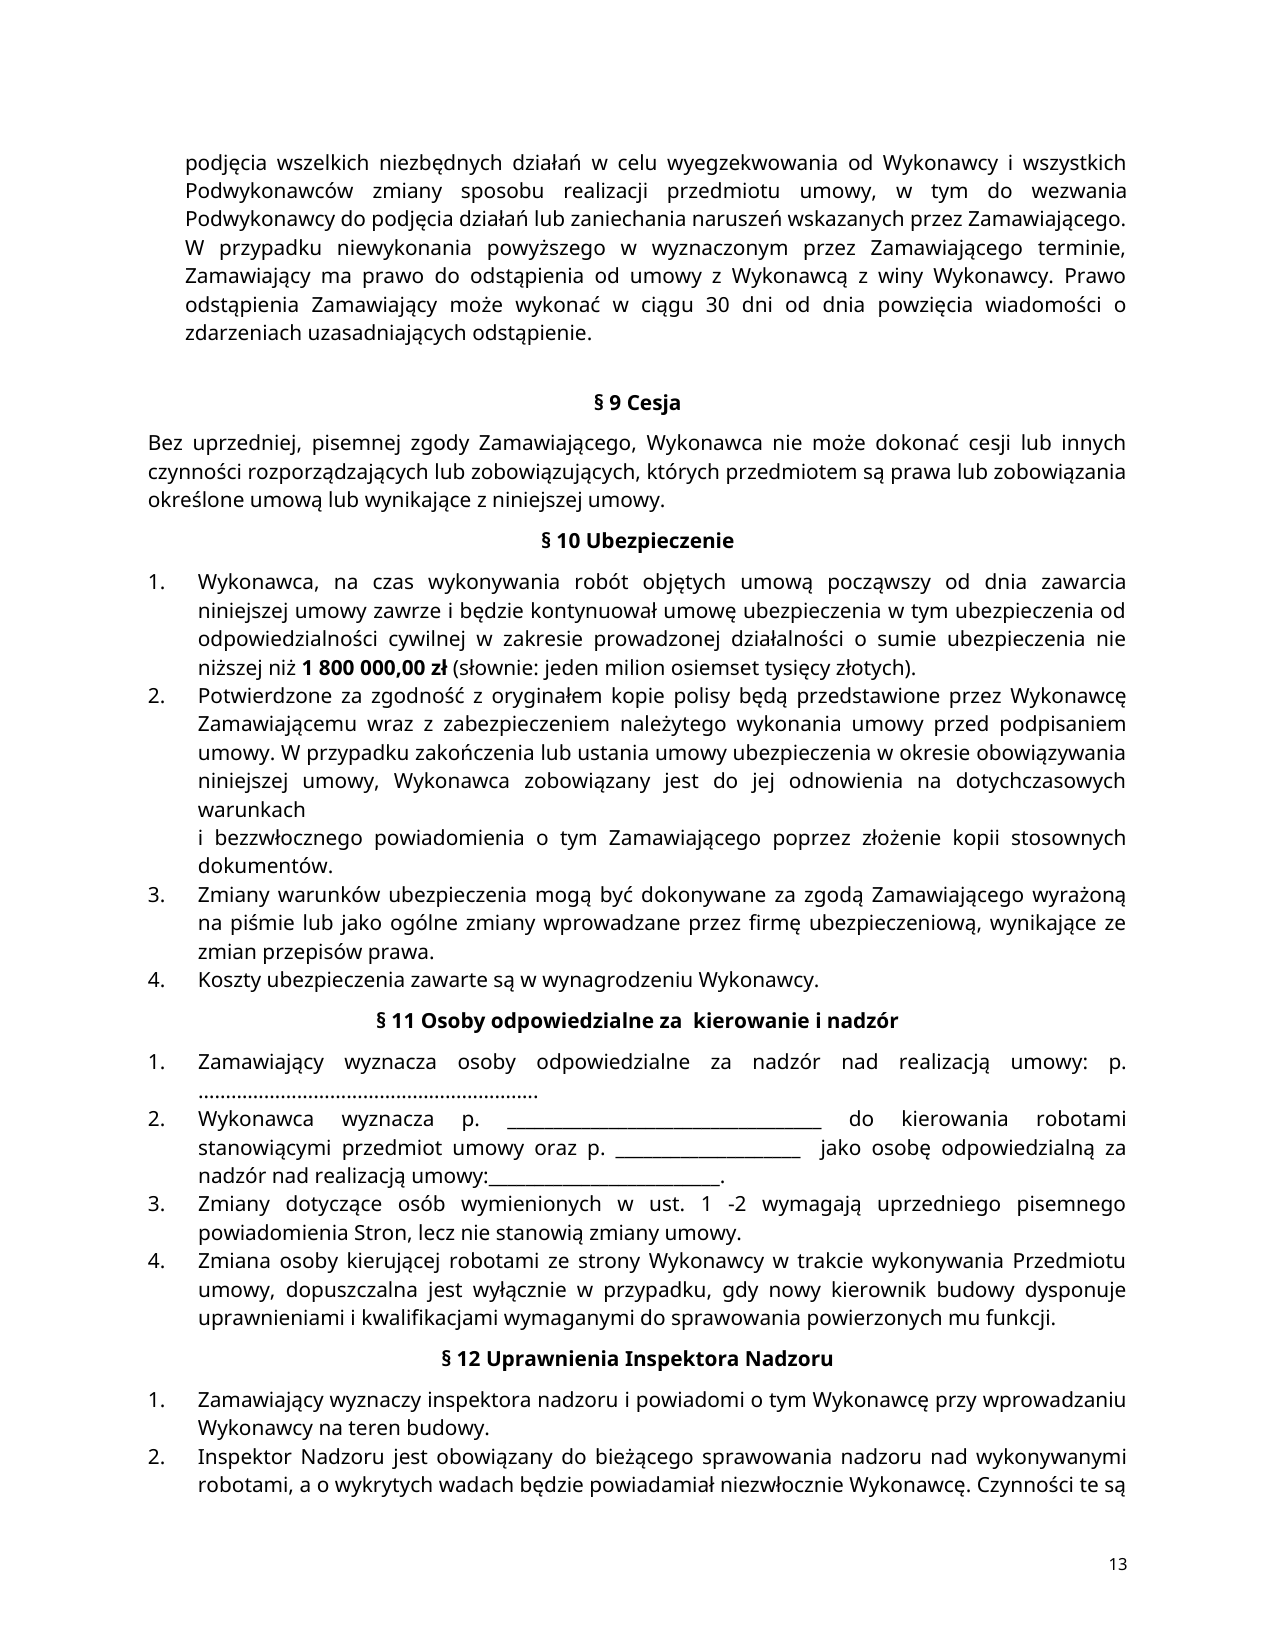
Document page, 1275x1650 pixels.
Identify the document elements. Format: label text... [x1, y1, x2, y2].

text Bez uprzedniej, pisemnej zgody Zamawiającego, Wykonawca nie może dokonać cesji lub innych czynności rozporządzających lub zobowiązujących, których przedmiotem są prawa lub zobowiązania określone umową lub wynikające z niniejszej umowy. [148, 428, 1127, 514]
subtitle § 10 Ubezpieczenie [148, 526, 1127, 555]
list Zamawiający wyznaczy inspektora nadzoru i powiadomi o tym Wykonawcę przy wprowadzaniu Wykonawcy na teren budowy. [148, 1385, 1127, 1442]
list Zmiany warunków ubezpieczenia mogą być dokonywane za zgodą Zamawiającego wyrażoną na piśmie lub jako ogólne zmiany wprowadzane przez firmę ubezpieczeniową, wynikające ze zmian przepisów prawa. [148, 880, 1127, 965]
list Koszty ubezpieczenia zawarte są w wynagrodzeniu Wykonawcy. [148, 965, 1127, 994]
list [148, 148, 1127, 347]
subtitle § 12 Uprawnienia Inspektora Nadzoru [148, 1344, 1127, 1373]
list Zamawiający wyznacza osoby odpowiedzialne za nadzór nad realizacją umowy: p.…………………………………………………….. [148, 1047, 1127, 1104]
subtitle § 11 Osoby odpowiedzialne za kierowanie i nadzór [148, 1006, 1127, 1035]
subtitle § 9 Cesja [148, 388, 1127, 416]
list Wykonawca, na czas wykonywania robót objętych umową począwszy od dnia zawarcia niniejszej umowy zawrze i będzie kontynuował umowę ubezpieczenia w tym ubezpieczenia od odpowiedzialności cywilnej w zakresie prowadzonej działalności o sumie ubezpieczenia nie niższej niż 1 800 000,00 zł (słownie: jeden milion osiemset tysięcy złotych). [148, 567, 1127, 681]
list Wykonawca wyznacza p. __________________________________ do kierowania robotami stanowiącymi przedmiot umowy oraz p. ____________________ jako osobę odpowiedzialną za nadzór nad realizacją umowy:_________________________. [148, 1104, 1127, 1189]
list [148, 1442, 1127, 1499]
list Zmiany dotyczące osób wymienionych w ust. 1 -2 wymagają uprzedniego pisemnego powiadomienia Stron, lecz nie stanowią zmiany umowy. [148, 1189, 1127, 1246]
list Potwierdzone za zgodność z oryginałem kopie polisy będą przedstawione przez Wykonawcę Zamawiającemu wraz z zabezpieczeniem należytego wykonania umowy przed podpisaniem umowy. W przypadku zakończenia lub ustania umowy ubezpieczenia w okresie obowiązywania niniejszej umowy, Wykonawca zobowiązany jest do jej odnowienia na dotychczasowych warunkach i bezzwłocznego powiadomienia o tym Zamawiającego poprzez złożenie kopii stosownych dokumentów. [148, 681, 1127, 880]
list Zmiana osoby kierującej robotami ze strony Wykonawcy w trakcie wykonywania Przedmiotu umowy, dopuszczalna jest wyłącznie w przypadku, gdy nowy kierownik budowy dysponuje uprawnieniami i kwalifikacjami wymaganymi do sprawowania powierzonych mu funkcji. [148, 1246, 1127, 1332]
